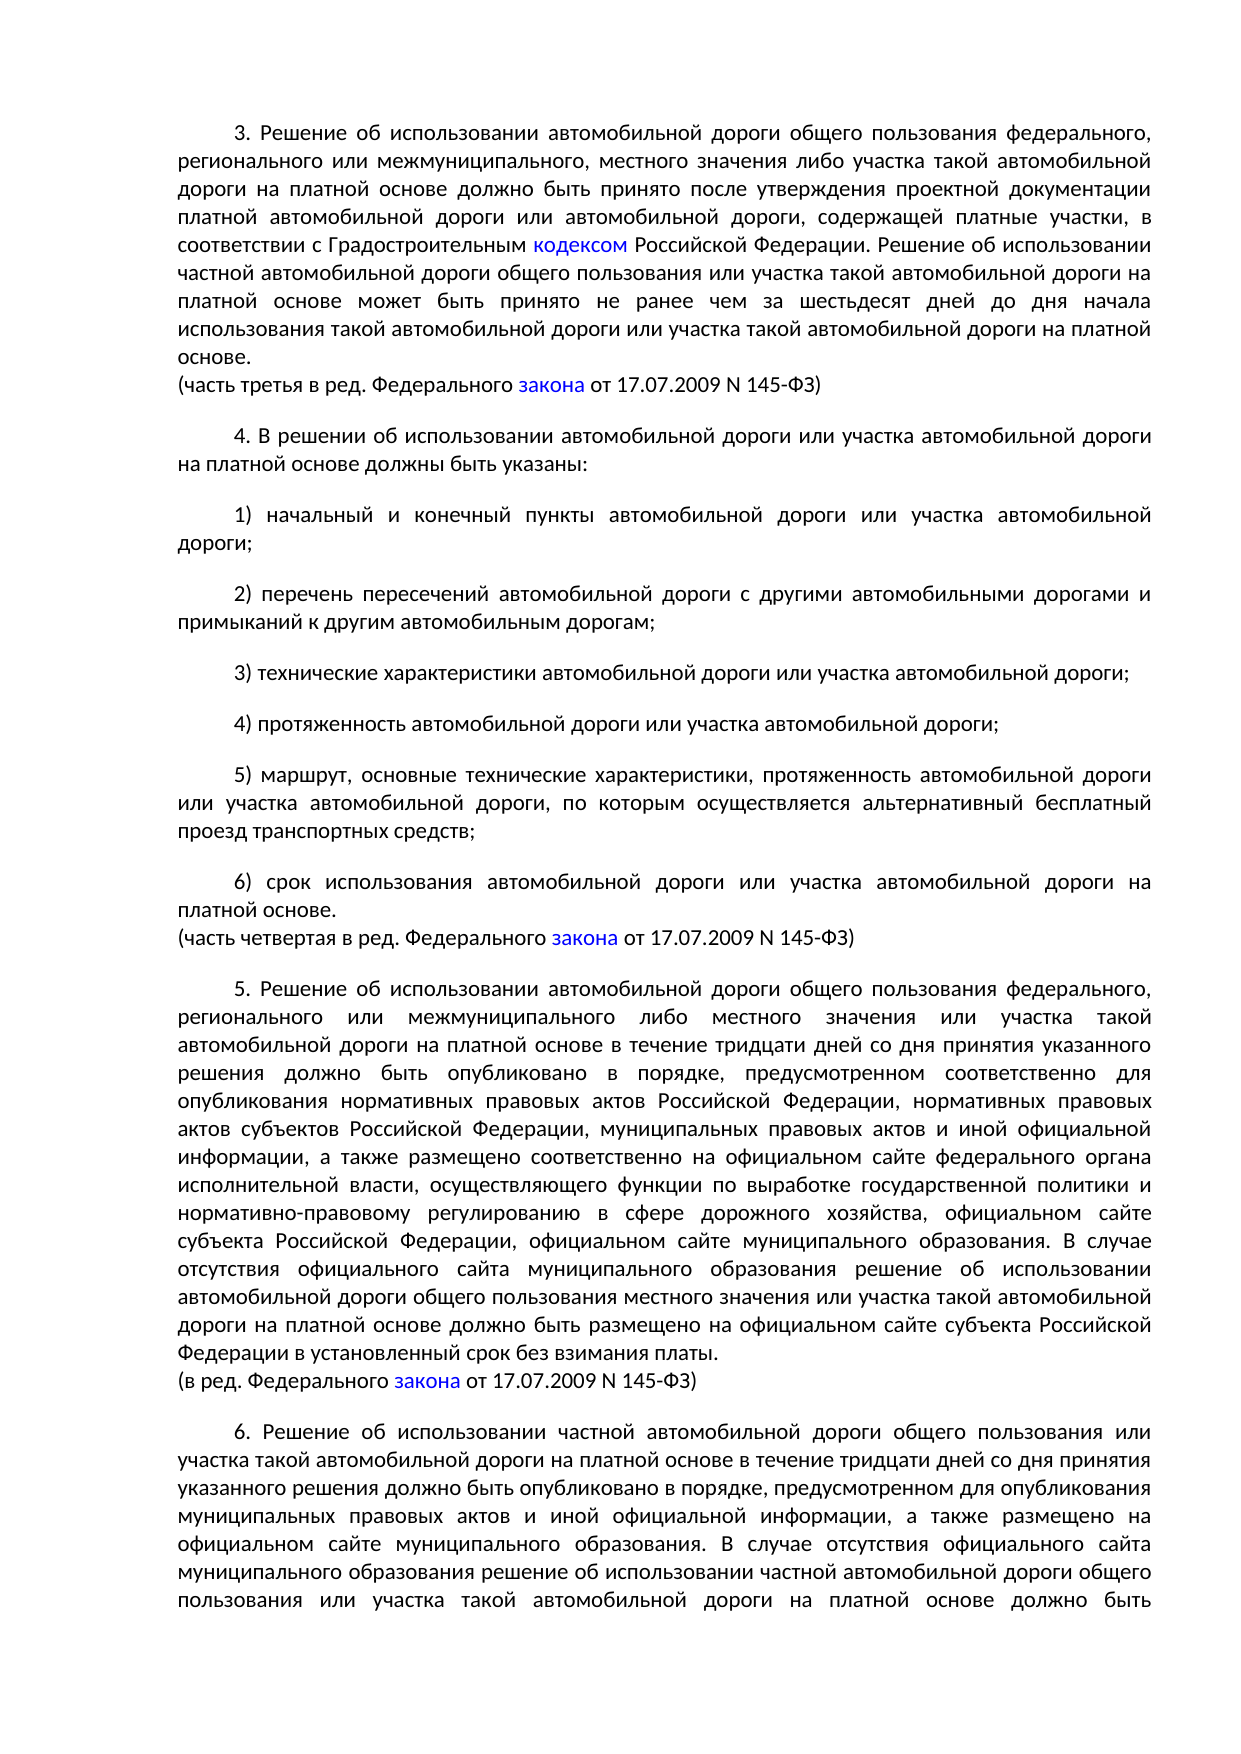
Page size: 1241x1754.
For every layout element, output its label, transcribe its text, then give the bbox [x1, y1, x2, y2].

text (в ред. Федерального закона от 17.07.2009 N 145-ФЗ) [177, 1366, 1152, 1394]
text 5) маршрут, основные технические характеристики, протяженность автомобильной дороги или участка автомобильной дороги, по которым осуществляется альтернативный бесплатный проезд транспортных средств; [177, 760, 1152, 844]
text 1) начальный и конечный пункты автомобильной дороги или участка автомобильной дороги; [177, 500, 1152, 556]
text 2) перечень пересечений автомобильной дороги с другими автомобильными дорогами и примыканий к другим автомобильным дорогам; [177, 579, 1152, 635]
text 6) срок использования автомобильной дороги или участка автомобильной дороги на платной основе. [177, 867, 1152, 923]
text (часть четвертая в ред. Федерального закона от 17.07.2009 N 145-ФЗ) [177, 923, 1152, 951]
text 4. В решении об использовании автомобильной дороги или участка автомобильной дороги на платной основе должны быть указаны: [177, 421, 1152, 477]
text 3. Решение об использовании автомобильной дороги общего пользования федерального, регионального или межмуниципального, местного значения либо участка такой автомобильной дороги на платной основе должно быть принято после утверждения проектной документации платной автомобильной дороги или автомобильной дороги, содержащей платные участки, в соответствии с Градостроительным кодексом Российской Федерации. Решение об использовании частной автомобильной дороги общего пользования или участка такой автомобильной дороги на платной основе может быть принято не ранее чем за шестьдесят дней до дня начала использования такой автомобильной дороги или участка такой автомобильной дороги на платной основе. [177, 118, 1152, 370]
text 5. Решение об использовании автомобильной дороги общего пользования федерального, регионального или межмуниципального либо местного значения или участка такой автомобильной дороги на платной основе в течение тридцати дней со дня принятия указанного решения должно быть опубликовано в порядке, предусмотренном соответственно для опубликования нормативных правовых актов Российской Федерации, нормативных правовых актов субъектов Российской Федерации, муниципальных правовых актов и иной официальной информации, а также размещено соответственно на официальном сайте федерального органа исполнительной власти, осуществляющего функции по выработке государственной политики и нормативно-правовому регулированию в сфере дорожного хозяйства, официальном сайте субъекта Российской Федерации, официальном сайте муниципального образования. В случае отсутствия официального сайта муниципального образования решение об использовании автомобильной дороги общего пользования местного значения или участка такой автомобильной дороги на платной основе должно быть размещено на официальном сайте субъекта Российской Федерации в установленный срок без взимания платы. [177, 974, 1152, 1366]
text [177, 1417, 1152, 1613]
text 3) технические характеристики автомобильной дороги или участка автомобильной дороги; [177, 658, 1152, 686]
text 4) протяженность автомобильной дороги или участка автомобильной дороги; [177, 709, 1152, 737]
text (часть третья в ред. Федерального закона от 17.07.2009 N 145-ФЗ) [177, 370, 1152, 398]
